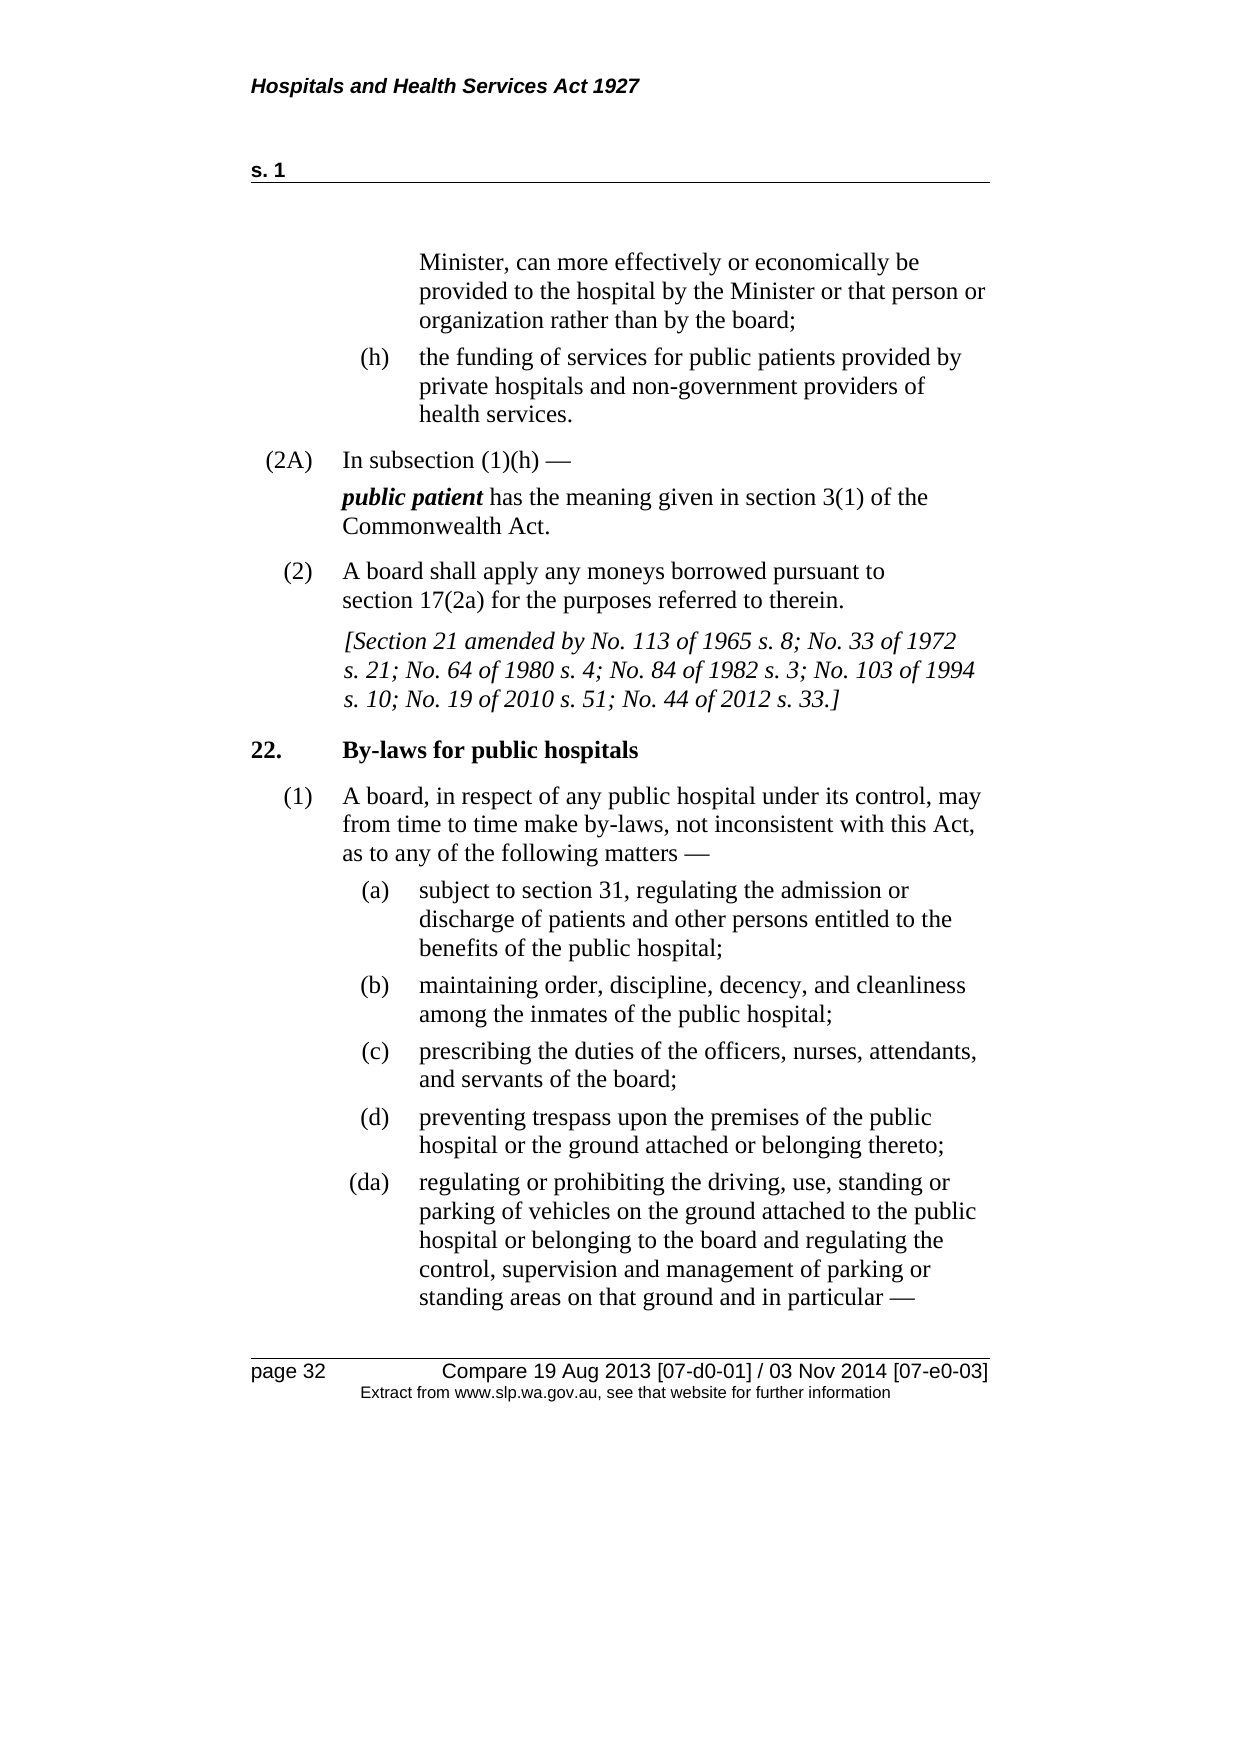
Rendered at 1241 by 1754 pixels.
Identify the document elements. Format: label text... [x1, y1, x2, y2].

text (c) prescribing the duties of the officers, nurses, attendants, and servants of the board; [251, 1036, 990, 1093]
text (2A) In subsection (1)(h) — [251, 445, 990, 474]
text (d) preventing trespass upon the premises of the public hospital or the ground attached or belonging thereto; [251, 1102, 990, 1159]
subtitle 22. By-laws for public hospitals [251, 735, 990, 764]
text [251, 247, 990, 334]
text (a) subject to section 31, regulating the admission or discharge of patients and other persons entitled to the benefits of the public hospital; [251, 875, 990, 962]
text (b) maintaining order, discipline, decency, and cleanliness among the inmates of the public hospital; [251, 970, 990, 1027]
text (2) A board shall apply any moneys borrowed pursuant to section 17(2a) for the purposes referred to therein. [251, 556, 990, 614]
text (1) A board, in respect of any public hospital under its control, may from time to time make by-laws, not inconsistent with this Act, as to any of the following matters — [251, 781, 990, 867]
text public patient has the meaning given in section 3(1) of the Commonwealth Act. [251, 482, 990, 539]
text [Section 21 amended by No. 113 of 1965 s. 8; No. 33 of 1972 s. 21; No. 64 of 1980 s. 4; No. 84 of 1982 s. 3; No. 103 of 1994 s. 10; No. 19 of 2010 s. 51; No. 44 of 2012 s. 33.] [251, 626, 990, 712]
text (da) regulating or prohibiting the driving, use, standing or parking of vehicles on the ground attached to the public hospital or belonging to the board and regulating the control, supervision and management of parking or standing areas on that ground and in particular — [251, 1167, 990, 1311]
text (h) the funding of services for public patients provided by private hospitals and non-government providers of health services. [251, 342, 990, 428]
